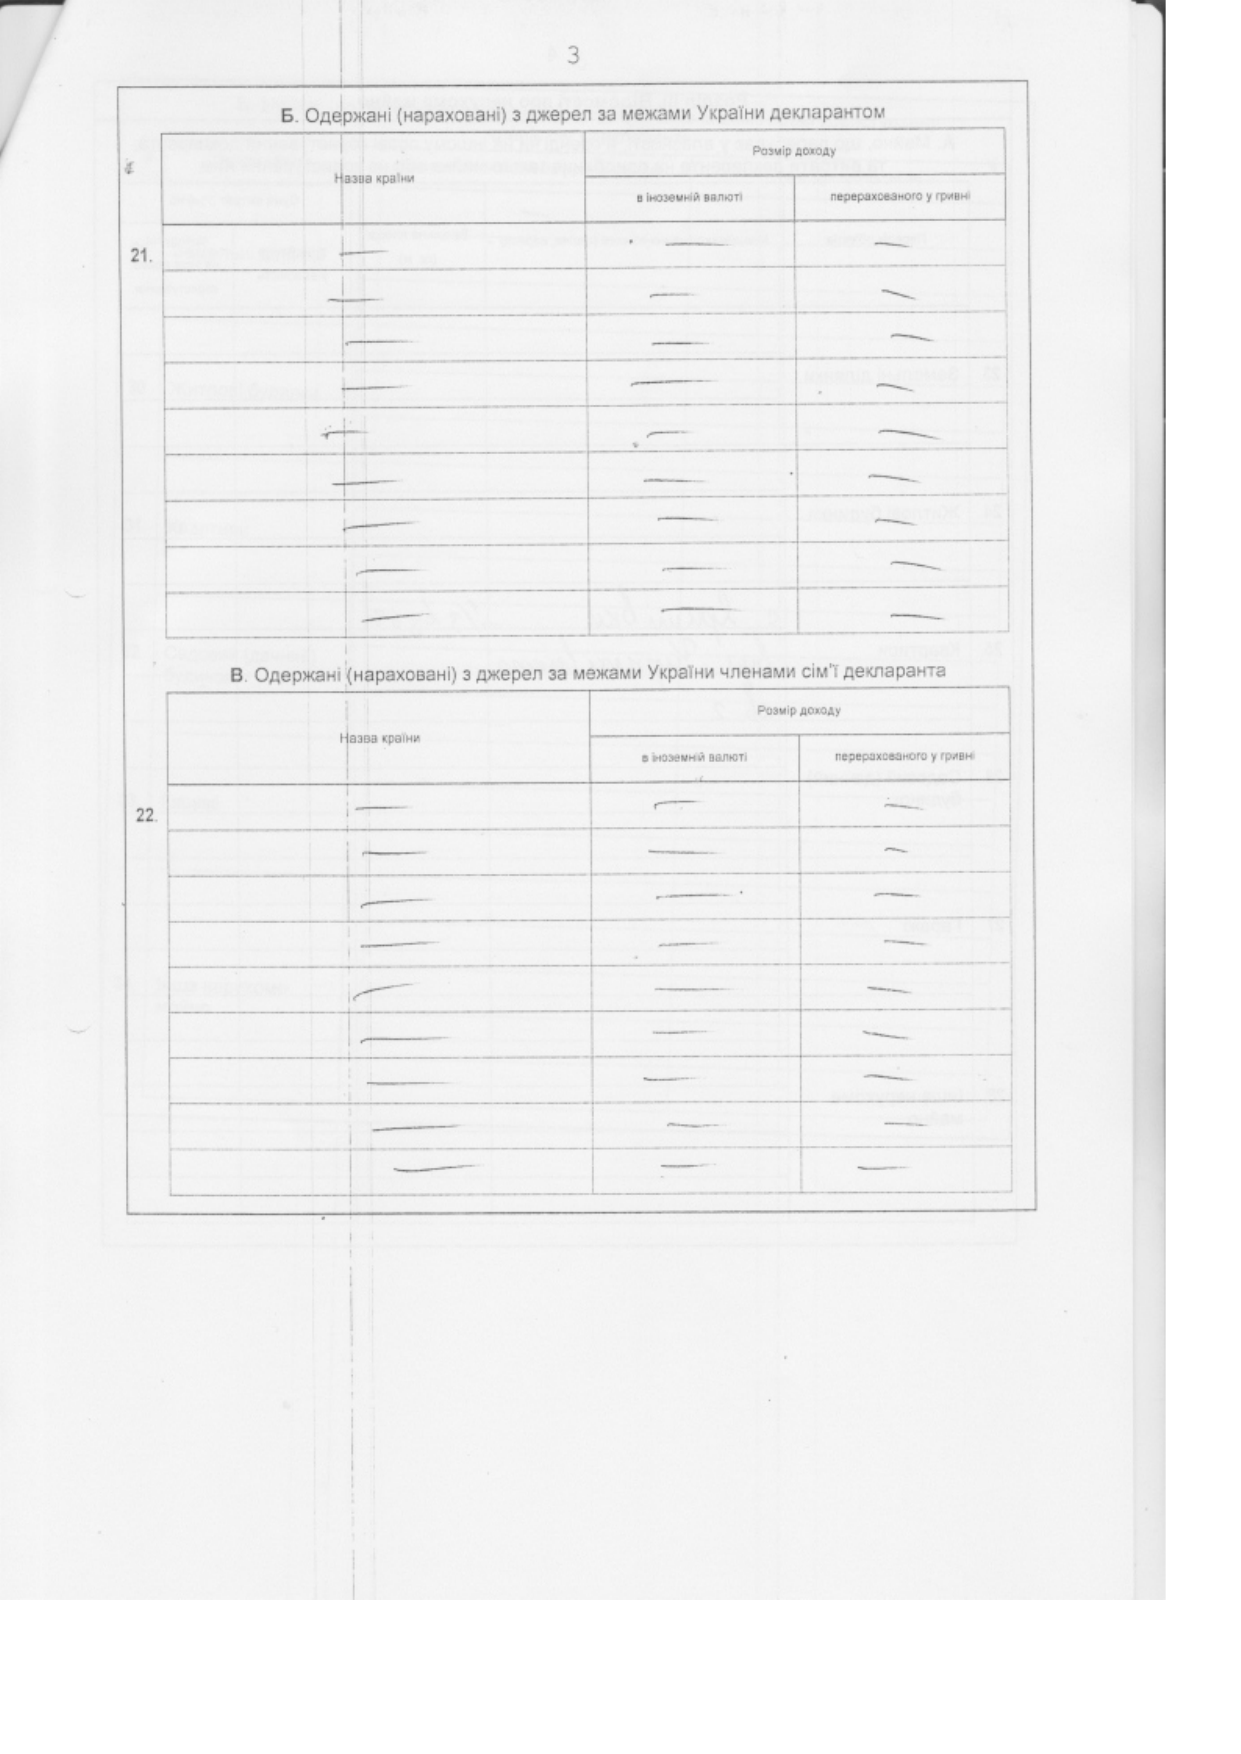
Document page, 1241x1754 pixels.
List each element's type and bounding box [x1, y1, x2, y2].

picture [0, 0, 1166, 1600]
